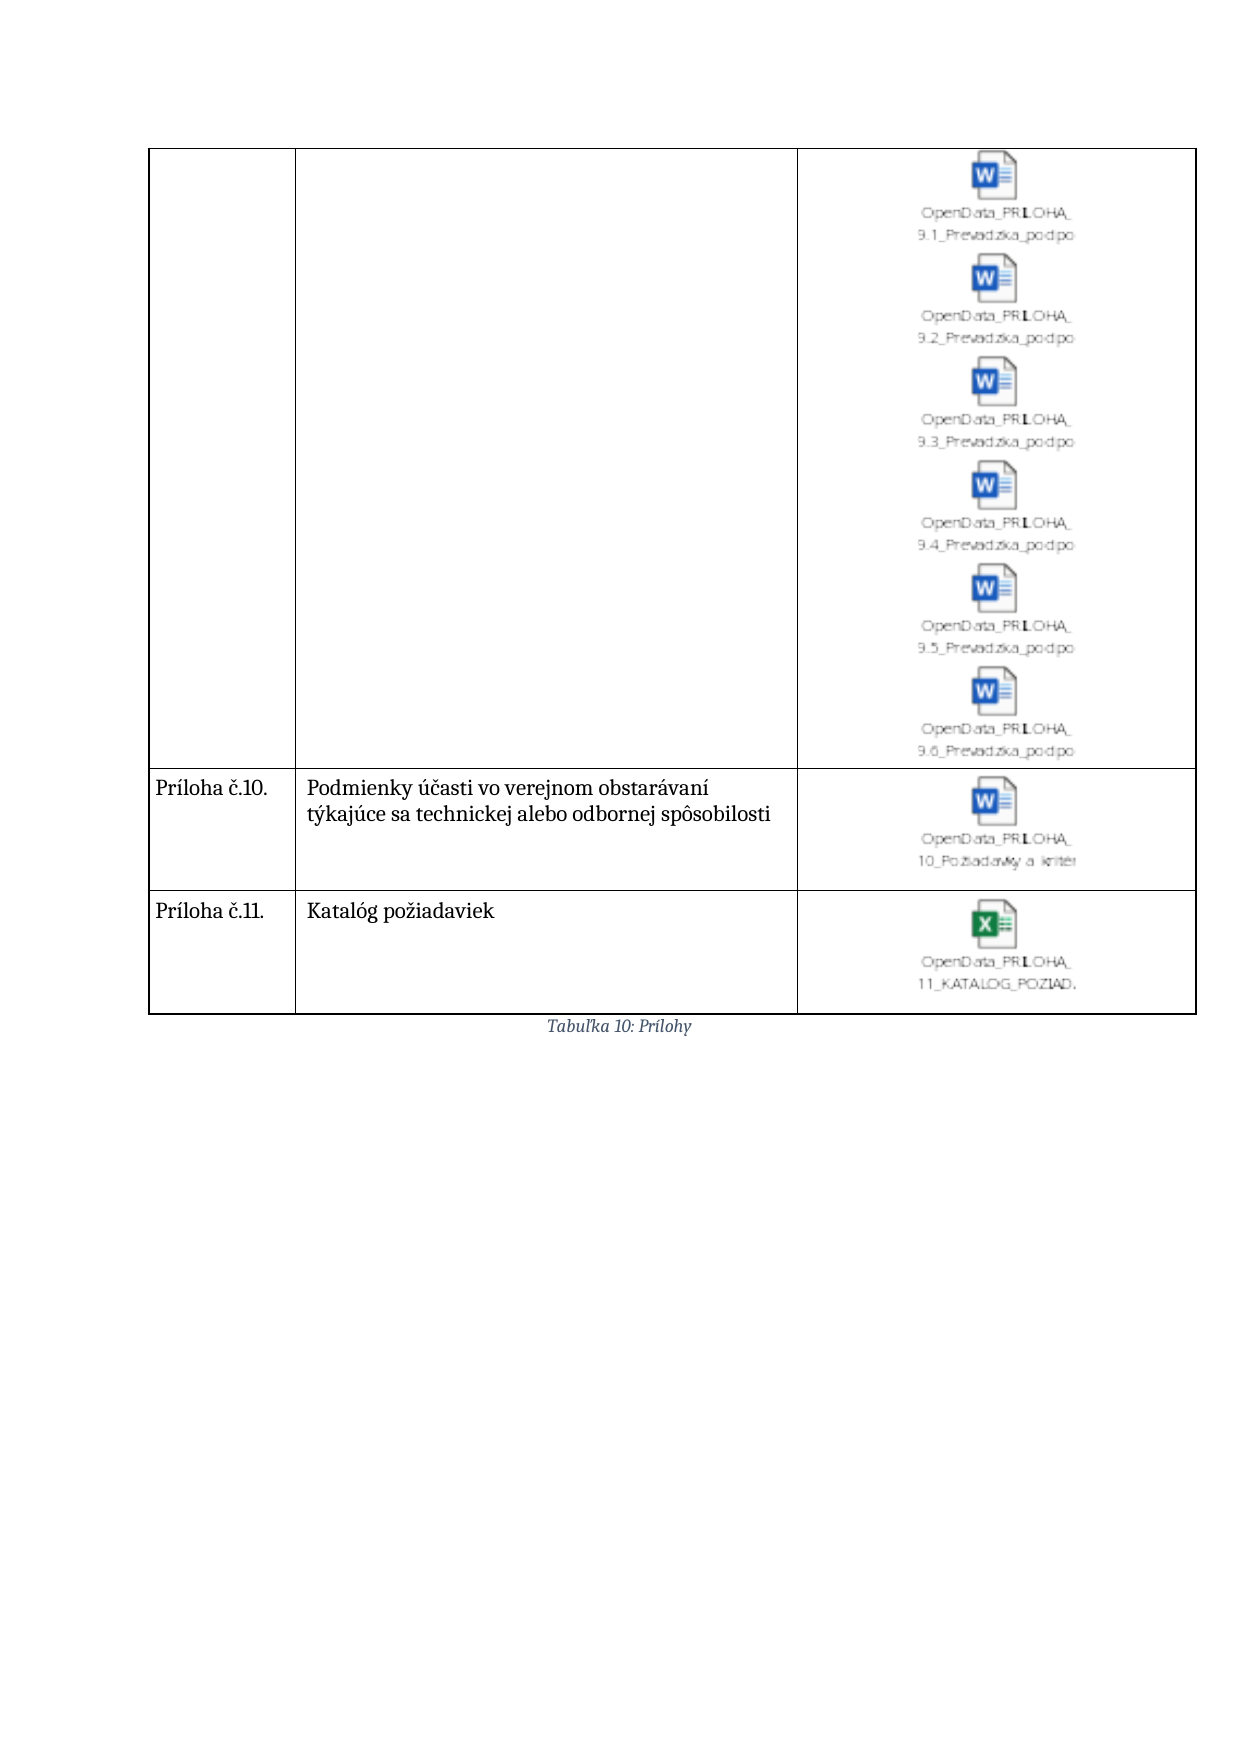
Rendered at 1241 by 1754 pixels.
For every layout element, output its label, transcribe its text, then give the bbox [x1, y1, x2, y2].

table_cell [150, 769, 295, 890]
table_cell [296, 149, 797, 767]
table_cell [798, 149, 1195, 767]
table_cell Katalóg požiadaviek [296, 891, 797, 1013]
text Tabuľka 10: Prílohy [148, 1015, 1092, 1037]
table_cell [798, 769, 1195, 890]
table_cell [798, 891, 1195, 1013]
table_cell Podmienky účasti vo verejnom obstarávaní týkajúce sa technickej alebo odbornej spôsobilosti [296, 769, 797, 890]
table_cell [150, 149, 295, 767]
table_cell [150, 891, 295, 1013]
